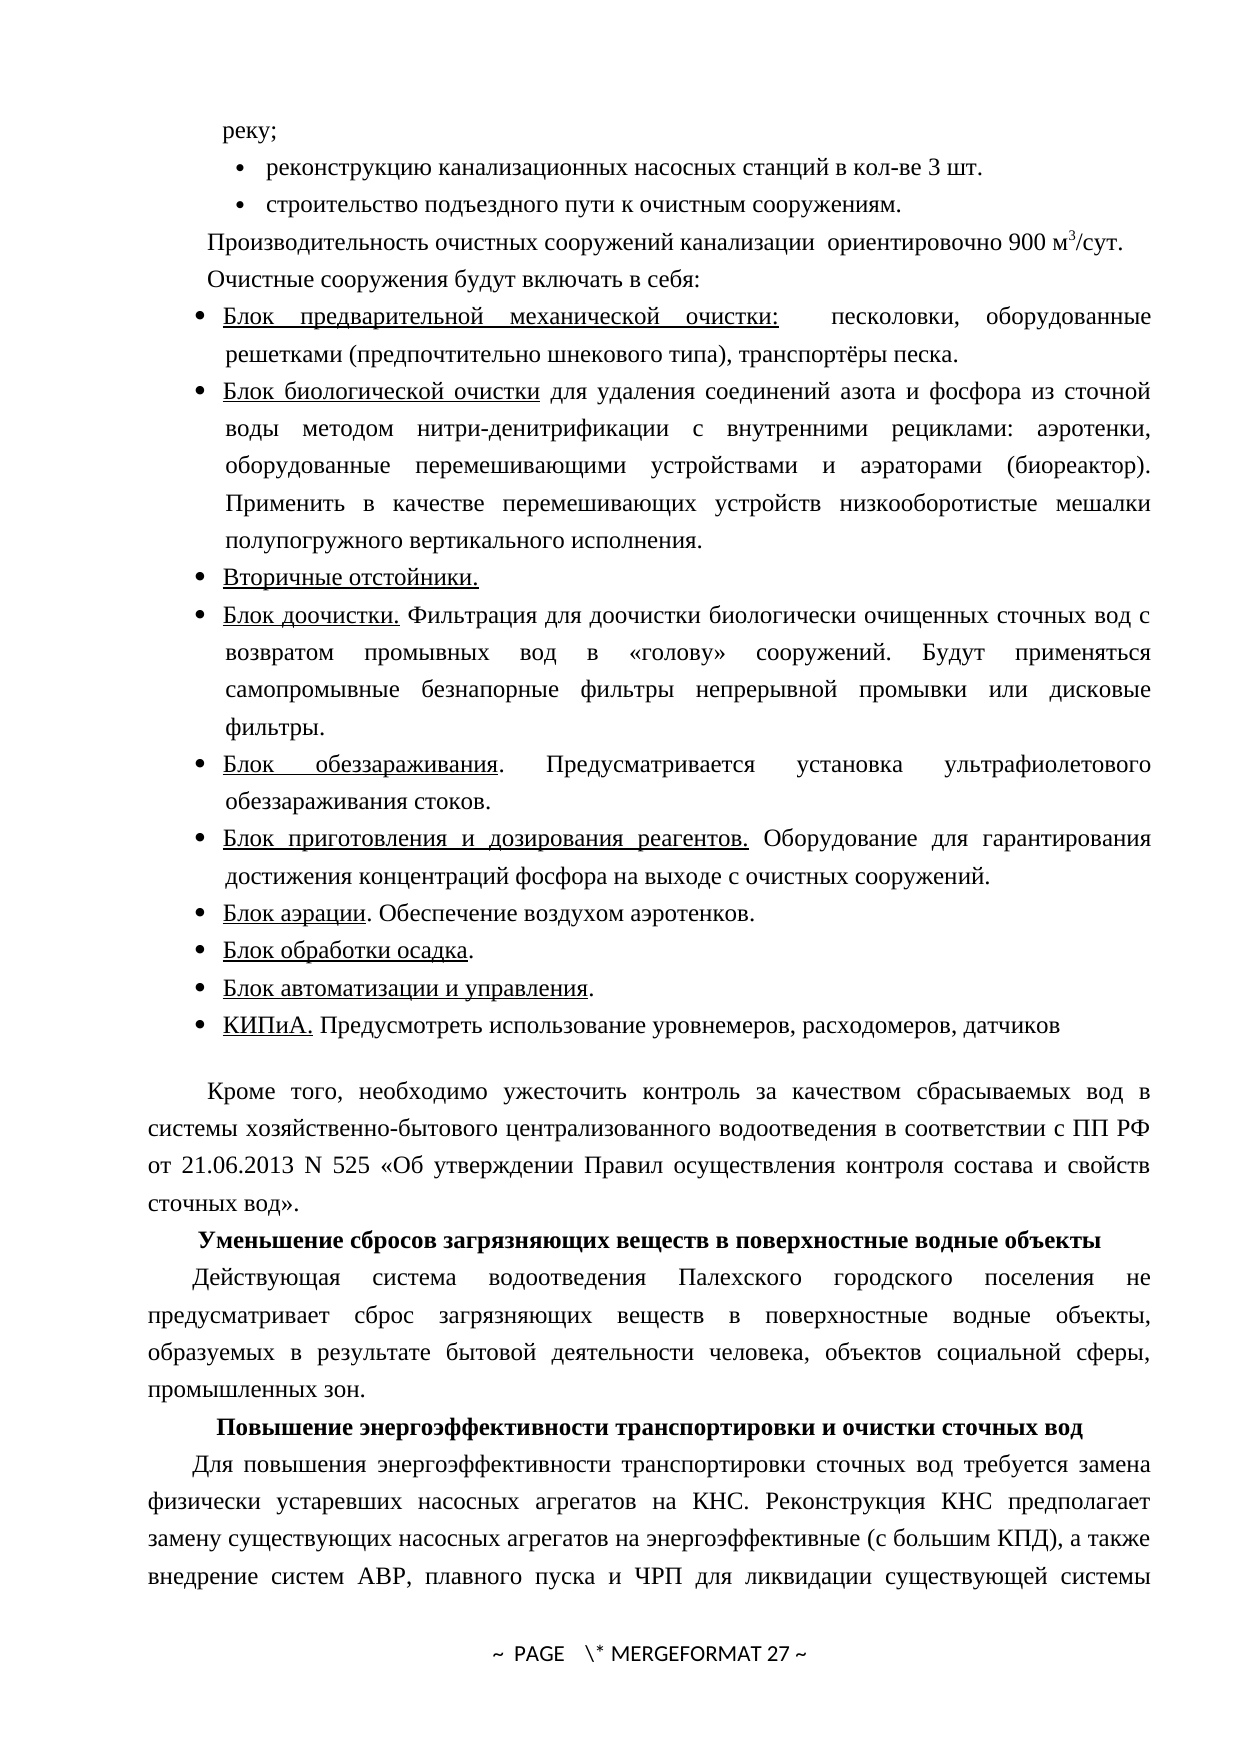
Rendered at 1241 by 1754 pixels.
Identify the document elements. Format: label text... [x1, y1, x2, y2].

list строительство подъездного пути к очистным сооружениям. [222, 189, 1152, 218]
list Блок обработки осадка. [196, 935, 1152, 964]
list Вторичные отстойники. [196, 562, 1152, 591]
list Блок приготовления и дозирования реагентов. Оборудование для гарантирования достижения концентраций фосфора на выходе с очистных сооружений. [196, 823, 1152, 889]
list Блок доочистки. Фильтрация для доочистки биологически очищенных сточных вод с возвратом промывных вод в «голову» сооружений. Будут применяться самопромывные безнапорные фильтры непрерывной промывки или дисковые фильтры. [196, 600, 1152, 740]
list КИПиА. Предусмотреть использование уровнемеров, расходомеров, датчиков [196, 1010, 1152, 1039]
text Действующая система водоотведения Палехского городского поселения не предусматривает сброс загрязняющих веществ в поверхностные водные объекты, образуемых в результате бытовой деятельности человека, объектов социальной сферы, промышленных зон. [148, 1262, 1152, 1403]
text Повышение энергоэффективности транспортировки и очистки сточных вод [148, 1412, 1152, 1440]
list Блок автоматизации и управления. [196, 973, 1152, 1001]
list Блок обеззараживания. Предусматривается установка ультрафиолетового обеззараживания стоков. [196, 749, 1152, 815]
list Блок биологической очистки для удаления соединений азота и фосфора из сточной воды методом нитри-денитрификации с внутренними рециклами: аэротенки, оборудованные перемешивающими устройствами и аэраторами (биореактор). Применить в качестве перемешивающих устройств низкооборотистые мешалки полупогружного вертикального исполнения. [196, 376, 1152, 554]
text Очистные сооружения будут включать в себя: [148, 264, 1152, 293]
text Кроме того, необходимо ужесточить контроль за качеством сбрасываемых вод в системы хозяйственно-бытового централизованного водоотведения в соответствии с ПП РФ от 21.06.2013 N 525 «Об утверждении Правил осуществления контроля состава и свойств сточных вод». [148, 1076, 1152, 1217]
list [222, 115, 1152, 144]
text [148, 1449, 1152, 1589]
list реконструкцию канализационных насосных станций в кол-ве 3 шт. [222, 152, 1152, 181]
list Блок аэрации. Обеспечение воздухом аэротенков. [196, 898, 1152, 927]
text Производительность очистных сооружений канализации ориентировочно 900 м3/сут. [148, 227, 1152, 256]
list Блок предварительной механической очистки: песколовки, оборудованные решетками (предпочтительно шнекового типа), транспортёры песка. [196, 301, 1152, 367]
text Уменьшение сбросов загрязняющих веществ в поверхностные водные объекты [148, 1225, 1152, 1254]
